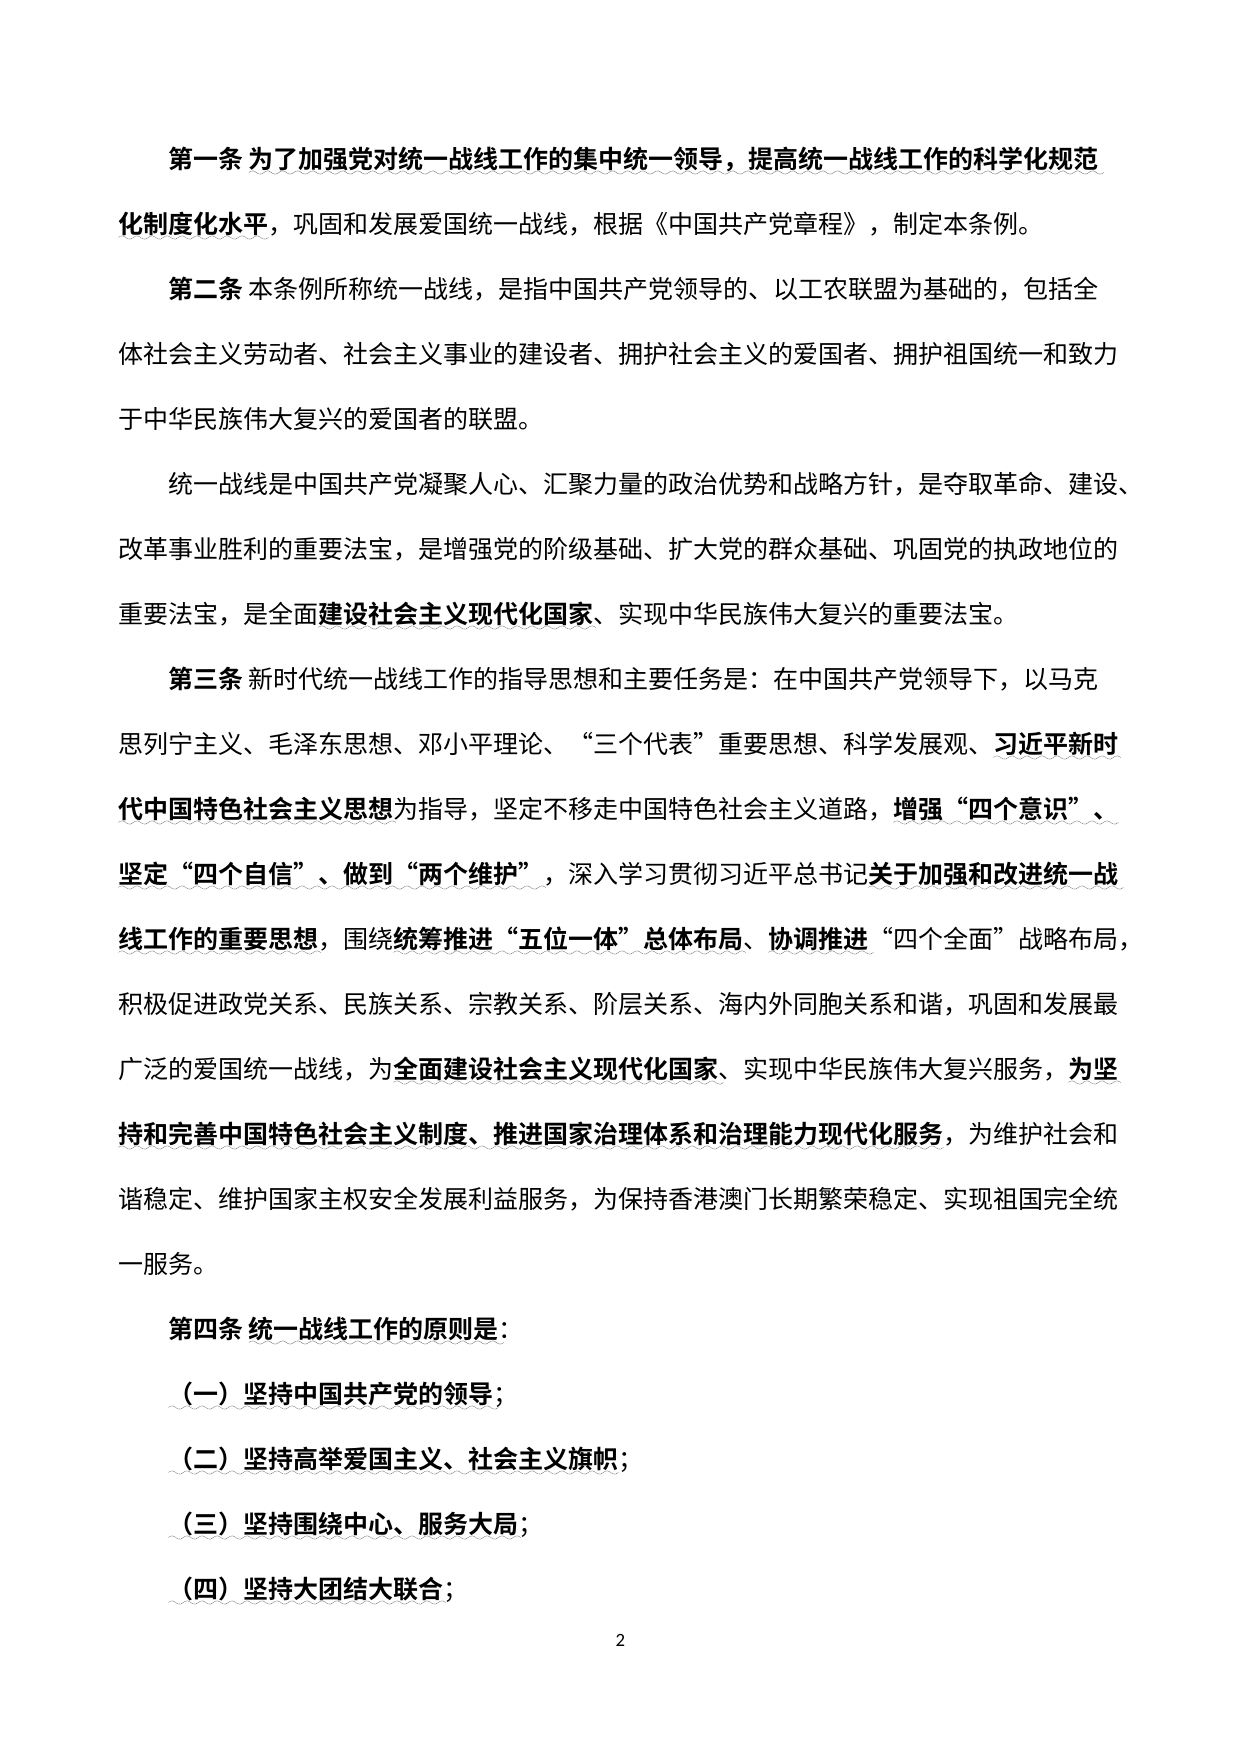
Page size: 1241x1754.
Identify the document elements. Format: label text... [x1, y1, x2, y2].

text 第四条 统一战线工作的原则是： [118, 1295, 1122, 1360]
text 第一条 为了加强党对统一战线工作的集中统一领导，提高统一战线工作的科学化规范化制度化水平，巩固和发展爱国统一战线，根据《中国共产党章程》，制定本条例。 [118, 125, 1122, 255]
text 第二条 本条例所称统一战线，是指中国共产党领导的、以工农联盟为基础的，包括全体社会主义劳动者、社会主义事业的建设者、拥护社会主义的爱国者、拥护祖国统一和致力于中华民族伟大复兴的爱国者的联盟。 [118, 255, 1122, 450]
text （二）坚持高举爱国主义、社会主义旗帜； [118, 1425, 1122, 1490]
text （四）坚持大团结大联合； [118, 1555, 1122, 1620]
text （一）坚持中国共产党的领导； [118, 1360, 1122, 1425]
text 统一战线是中国共产党凝聚人心、汇聚力量的政治优势和战略方针，是夺取革命、建设、改革事业胜利的重要法宝，是增强党的阶级基础、扩大党的群众基础、巩固党的执政地位的重要法宝，是全面建设社会主义现代化国家、实现中华民族伟大复兴的重要法宝。 [118, 450, 1122, 645]
text （三）坚持围绕中心、服务大局； [118, 1490, 1122, 1555]
text 第三条 新时代统一战线工作的指导思想和主要任务是：在中国共产党领导下，以马克思列宁主义、毛泽东思想、邓小平理论、“三个代表”重要思想、科学发展观、习近平新时代中国特色社会主义思想为指导，坚定不移走中国特色社会主义道路，增强“四个意识”、坚定“四个自信”、做到“两个维护”，深入学习贯彻习近平总书记关于加强和改进统一战线工作的重要思想，围绕统筹推进“五位一体”总体布局、协调推进“四个全面”战略布局，积极促进政党关系、民族关系、宗教关系、阶层关系、海内外同胞关系和谐，巩固和发展最广泛的爱国统一战线，为全面建设社会主义现代化国家、实现中华民族伟大复兴服务，为坚持和完善中国特色社会主义制度、推进国家治理体系和治理能力现代化服务，为维护社会和谐稳定、维护国家主权安全发展利益服务，为保持香港澳门长期繁荣稳定、实现祖国完全统一服务。 [118, 645, 1122, 1295]
